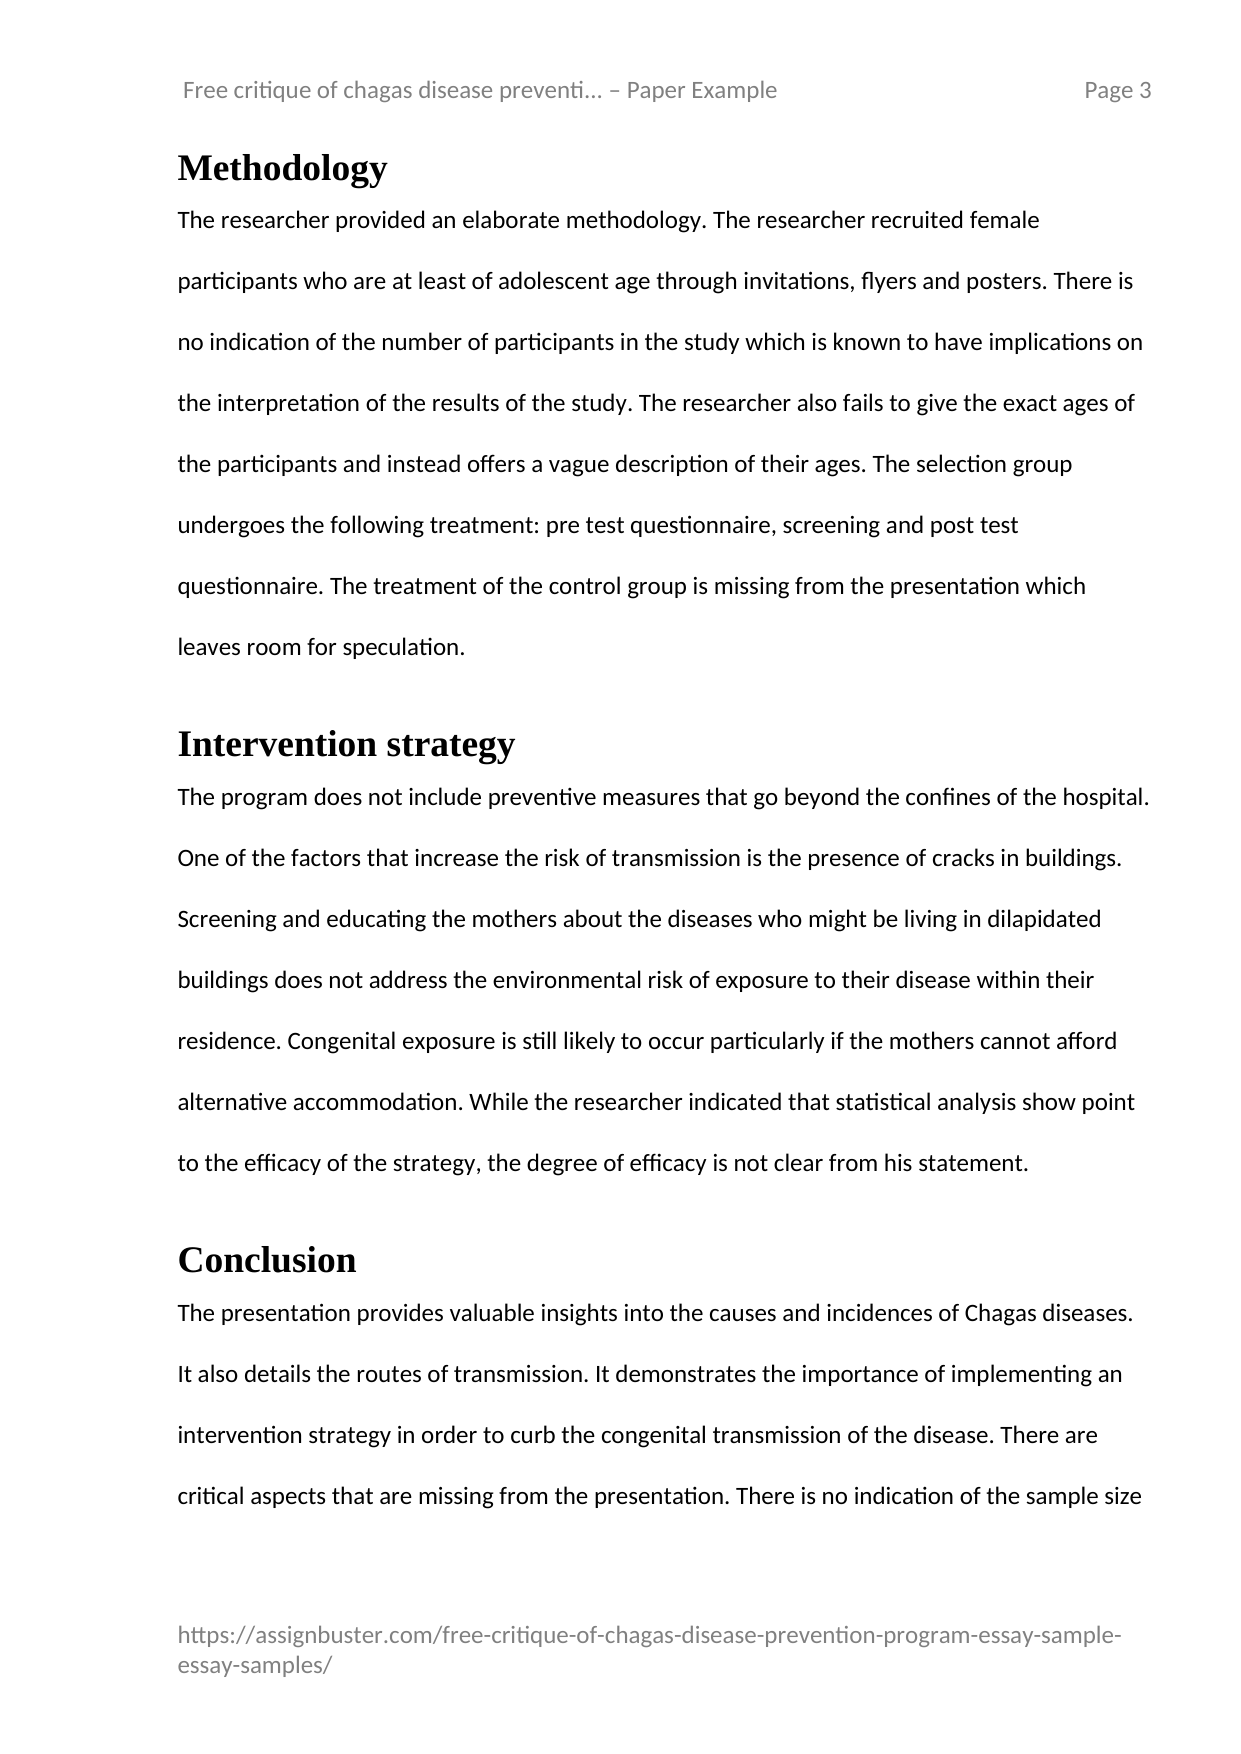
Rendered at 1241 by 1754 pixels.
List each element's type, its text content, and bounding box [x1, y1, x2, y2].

subtitle Conclusion [177, 1238, 1152, 1281]
text The program does not include preventive measures that go beyond the confines of the hospital. One of the factors that increase the risk of transmission is the presence of cracks in buildings. Screening and educating the mothers about the diseases who might be living in dilapidated buildings does not address the environmental risk of exposure to their disease within their residence. Congenital exposure is still likely to occur particularly if the mothers cannot afford alternative accommodation. While the researcher indicated that statistical analysis show point to the efficacy of the strategy, the degree of efficacy is not clear from his statement. [177, 781, 1152, 1178]
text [177, 1297, 1152, 1510]
subtitle Methodology [177, 145, 1152, 188]
text The researcher provided an elaborate methodology. The researcher recruited female participants who are at least of adolescent age through invitations, flyers and posters. There is no indication of the number of participants in the study which is known to have implications on the interpretation of the results of the study. The researcher also fails to give the exact ages of the participants and instead offers a vague description of their ages. The selection group undergoes the following treatment: pre test questionnaire, screening and post test questionnaire. The treatment of the control group is missing from the presentation which leaves room for speculation. [177, 204, 1152, 662]
subtitle Intervention strategy [177, 722, 1152, 765]
